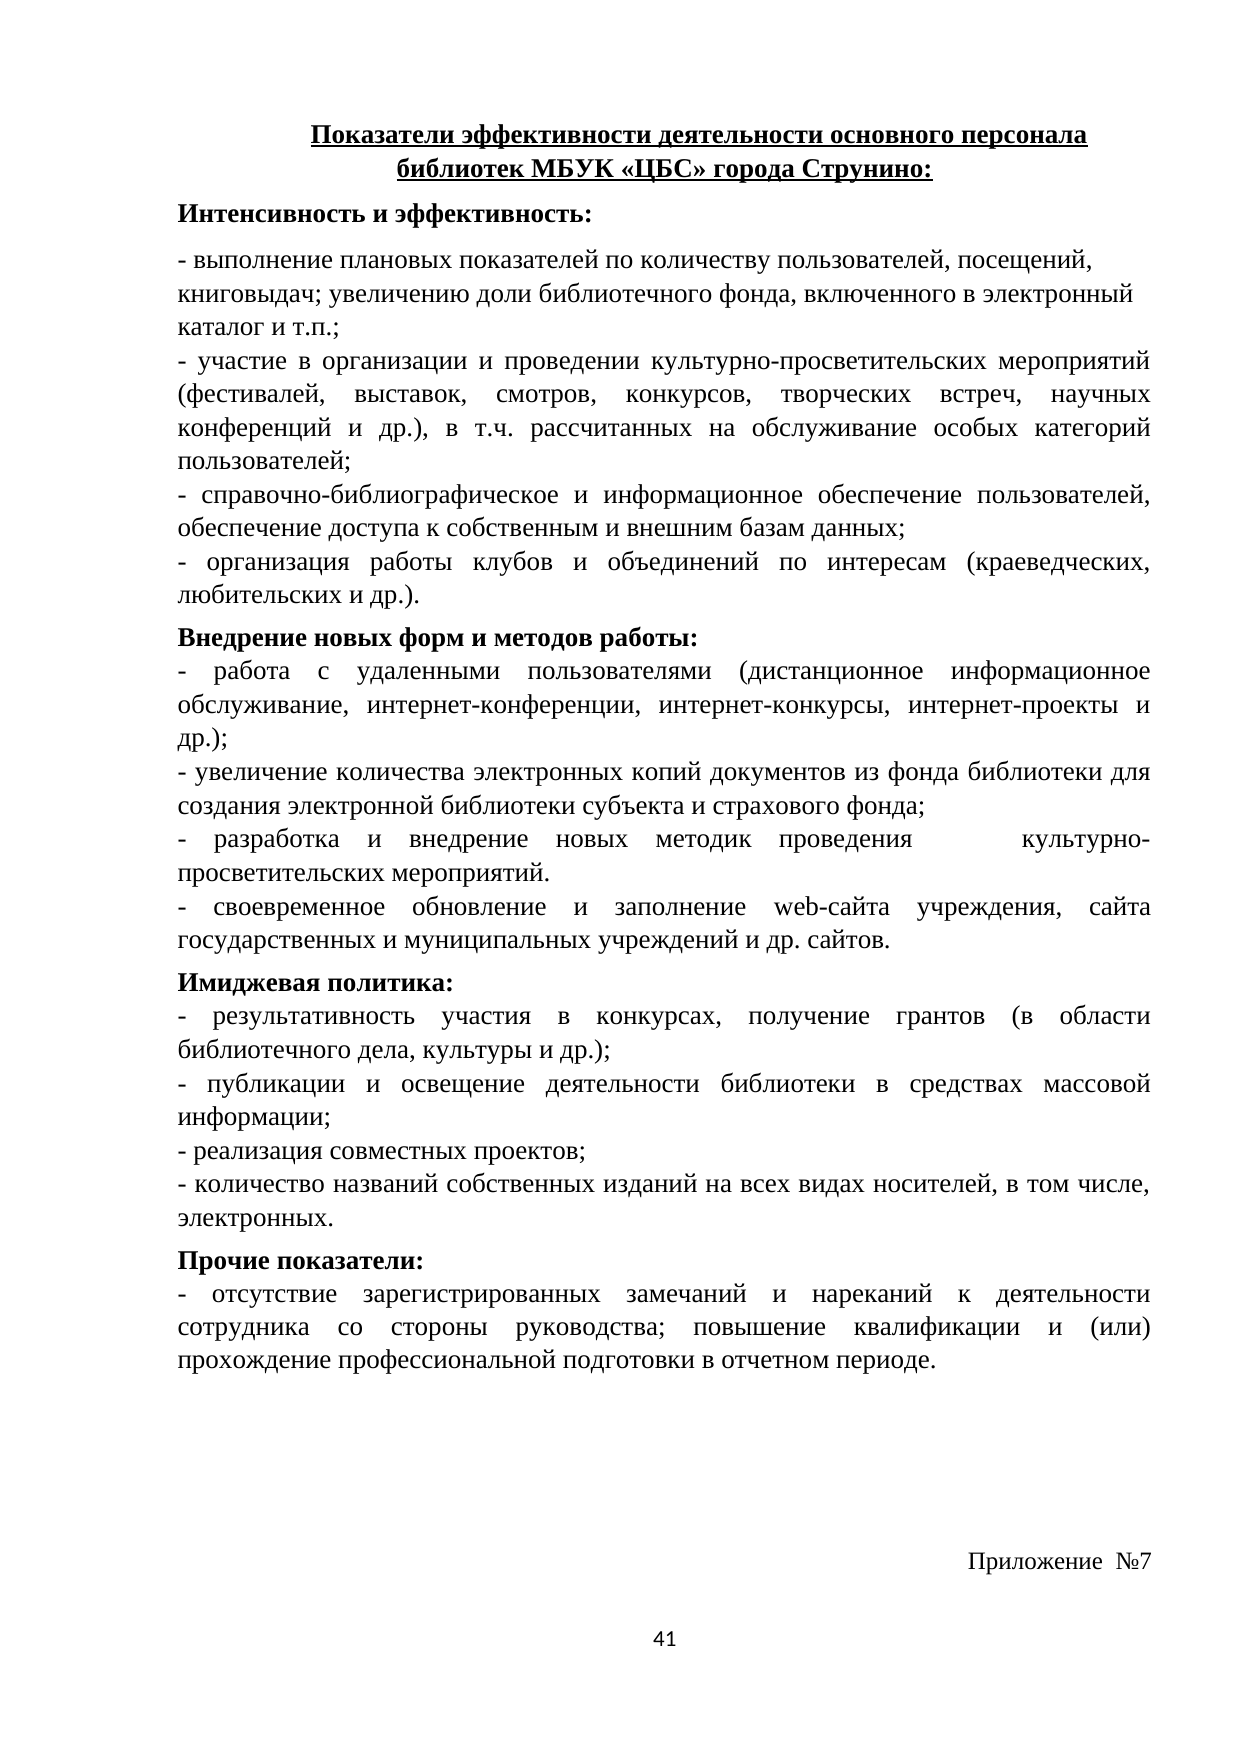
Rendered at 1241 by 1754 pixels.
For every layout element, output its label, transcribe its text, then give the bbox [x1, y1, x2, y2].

text - увеличение количества электронных копий документов из фонда библиотеки для создания электронной библиотеки субъекта и страхового фонда; [177, 754, 1152, 821]
text - своевременное обновление и заполнение web-сайта учреждения, сайта государственных и муниципальных учреждений и др. сайтов. [177, 888, 1152, 956]
text - реализация совместных проектов; [177, 1132, 1152, 1166]
text - организация работы клубов и объединений по интересам (краеведческих, любительских и др.). [177, 543, 1152, 611]
text - справочно-библиографическое и информационное обеспечение пользователей, обеспечение доступа к собственным и внешним базам данных; [177, 476, 1152, 543]
text - разработка и внедрение новых методик проведения культурно-просветительских мероприятий. [177, 821, 1152, 888]
text - участие в организации и проведении культурно-просветительских мероприятий (фестивалей, выставок, смотров, конкурсов, творческих встреч, научных конференций и др.), в т.ч. рассчитанных на обслуживание особых категорий пользователей; [177, 342, 1152, 476]
text - выполнение плановых показателей по количеству пользователей, посещений, книговыдач; увеличению доли библиотечного фонда, включенного в электронный каталог и т.п.; [177, 242, 1152, 342]
text Интенсивность и эффективность: [177, 196, 1152, 229]
text - публикации и освещение деятельности библиотеки в средствах массовой информации; [177, 1065, 1152, 1132]
text Имиджевая политика: [177, 964, 1152, 998]
text - результативность участия в конкурсах, получение грантов (в области библиотечного дела, культуры и др.); [177, 998, 1152, 1065]
text библиотек МБУК «ЦБС» города Струнино: [177, 152, 1152, 183]
text - количество названий собственных изданий на всех видах носителей, в том числе, электронных. [177, 1166, 1152, 1233]
text Прочие показатели: [177, 1242, 1152, 1276]
text - отсутствие зарегистрированных замечаний и нареканий к деятельности сотрудника со стороны руководства; повышение квалификации и (или) прохождение профессиональной подготовки в отчетном периоде. [177, 1276, 1152, 1375]
text Приложение №7 [177, 1546, 1152, 1575]
text - работа с удаленными пользователями (дистанционное информационное обслуживание, интернет-конференции, интернет-конкурсы, интернет-проекты и др.); [177, 653, 1152, 753]
text Показатели эффективности деятельности основного персонала [246, 118, 1152, 149]
text Внедрение новых форм и методов работы: [177, 619, 1152, 653]
